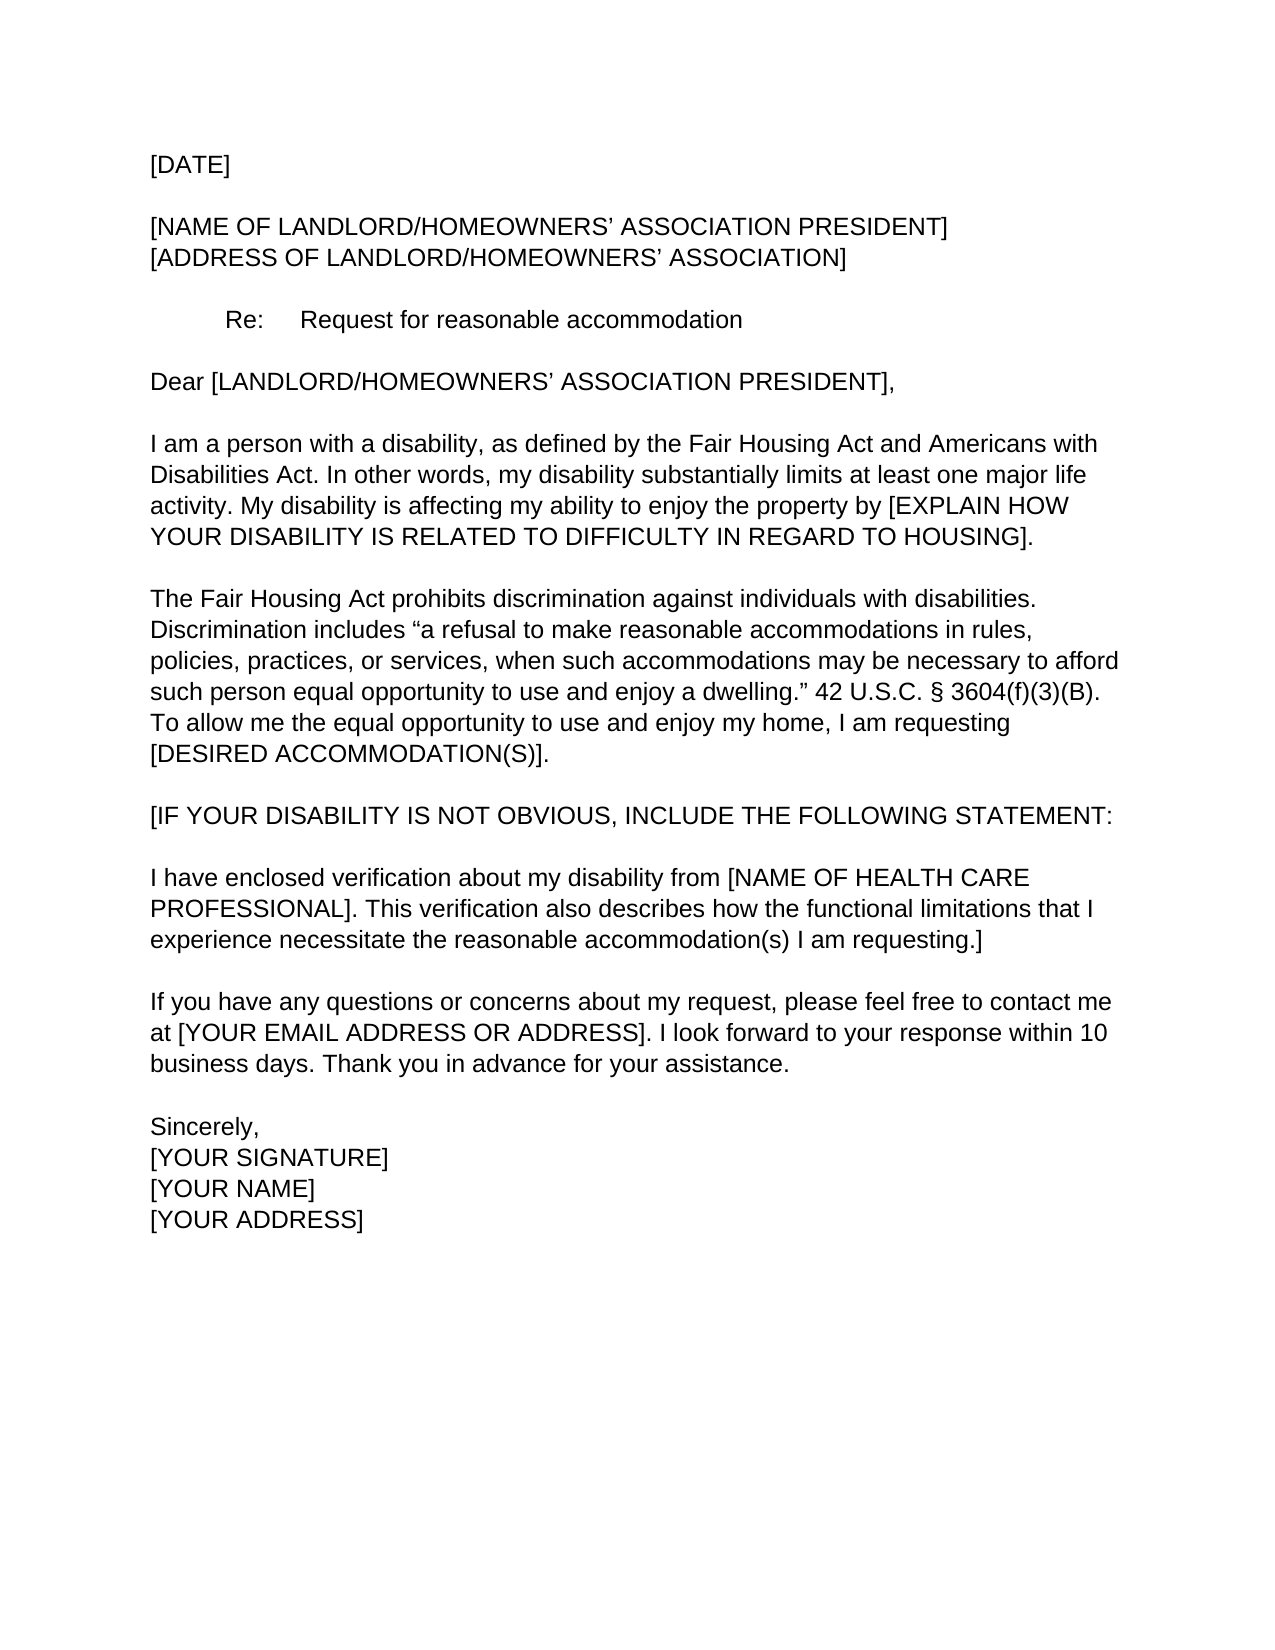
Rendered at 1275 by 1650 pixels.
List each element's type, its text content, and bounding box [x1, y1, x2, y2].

text I have enclosed verification about my disability from [NAME OF HEALTH CARE PROFESSIONAL]. This verification also describes how the functional limitations that I experience necessitate the reasonable accommodation(s) I am requesting.] [150, 863, 1125, 954]
text [YOUR SIGNATURE] [150, 1142, 1125, 1171]
text If you have any questions or concerns about my request, please feel free to contact me at [YOUR EMAIL ADDRESS OR ADDRESS]. I look forward to your response within 10 business days. Thank you in advance for your assistance. [150, 987, 1125, 1078]
text [IF YOUR DISABILITY IS NOT OBVIOUS, INCLUDE THE FOLLOWING STATEMENT: [150, 801, 1125, 830]
text [YOUR NAME] [150, 1173, 1125, 1202]
text Dear [LANDLORD/HOMEOWNERS’ ASSOCIATION PRESIDENT], [150, 366, 1125, 395]
text I am a person with a disability, as defined by the Fair Housing Act and Americans with Disabilities Act. In other words, my disability substantially limits at least one major life activity. My disability is affecting my ability to enjoy the property by [EXPLAIN HOW YOUR DISABILITY IS RELATED TO DIFFICULTY IN REGARD TO HOUSING]. [150, 428, 1125, 550]
text The Fair Housing Act prohibits discrimination against individuals with disabilities. Discrimination includes “a refusal to make reasonable accommodations in rules, policies, practices, or services, when such accommodations may be necessary to afford such person equal opportunity to use and enjoy a dwelling.” 42 U.S.C. § 3604(f)(3)(B). To allow me the equal opportunity to use and enjoy my home, I am requesting [DESIRED ACCOMMODATION(S)]. [150, 584, 1125, 768]
text Re: Request for reasonable accommodation [150, 305, 1125, 334]
text [YOUR ADDRESS] [150, 1204, 1125, 1233]
text [NAME OF LANDLORD/HOMEOWNERS’ ASSOCIATION PRESIDENT] [150, 212, 1125, 241]
text [ADDRESS OF LANDLORD/HOMEOWNERS’ ASSOCIATION] [150, 243, 1125, 272]
text [DATE] [150, 150, 1125, 179]
text Sincerely, [150, 1111, 1125, 1140]
